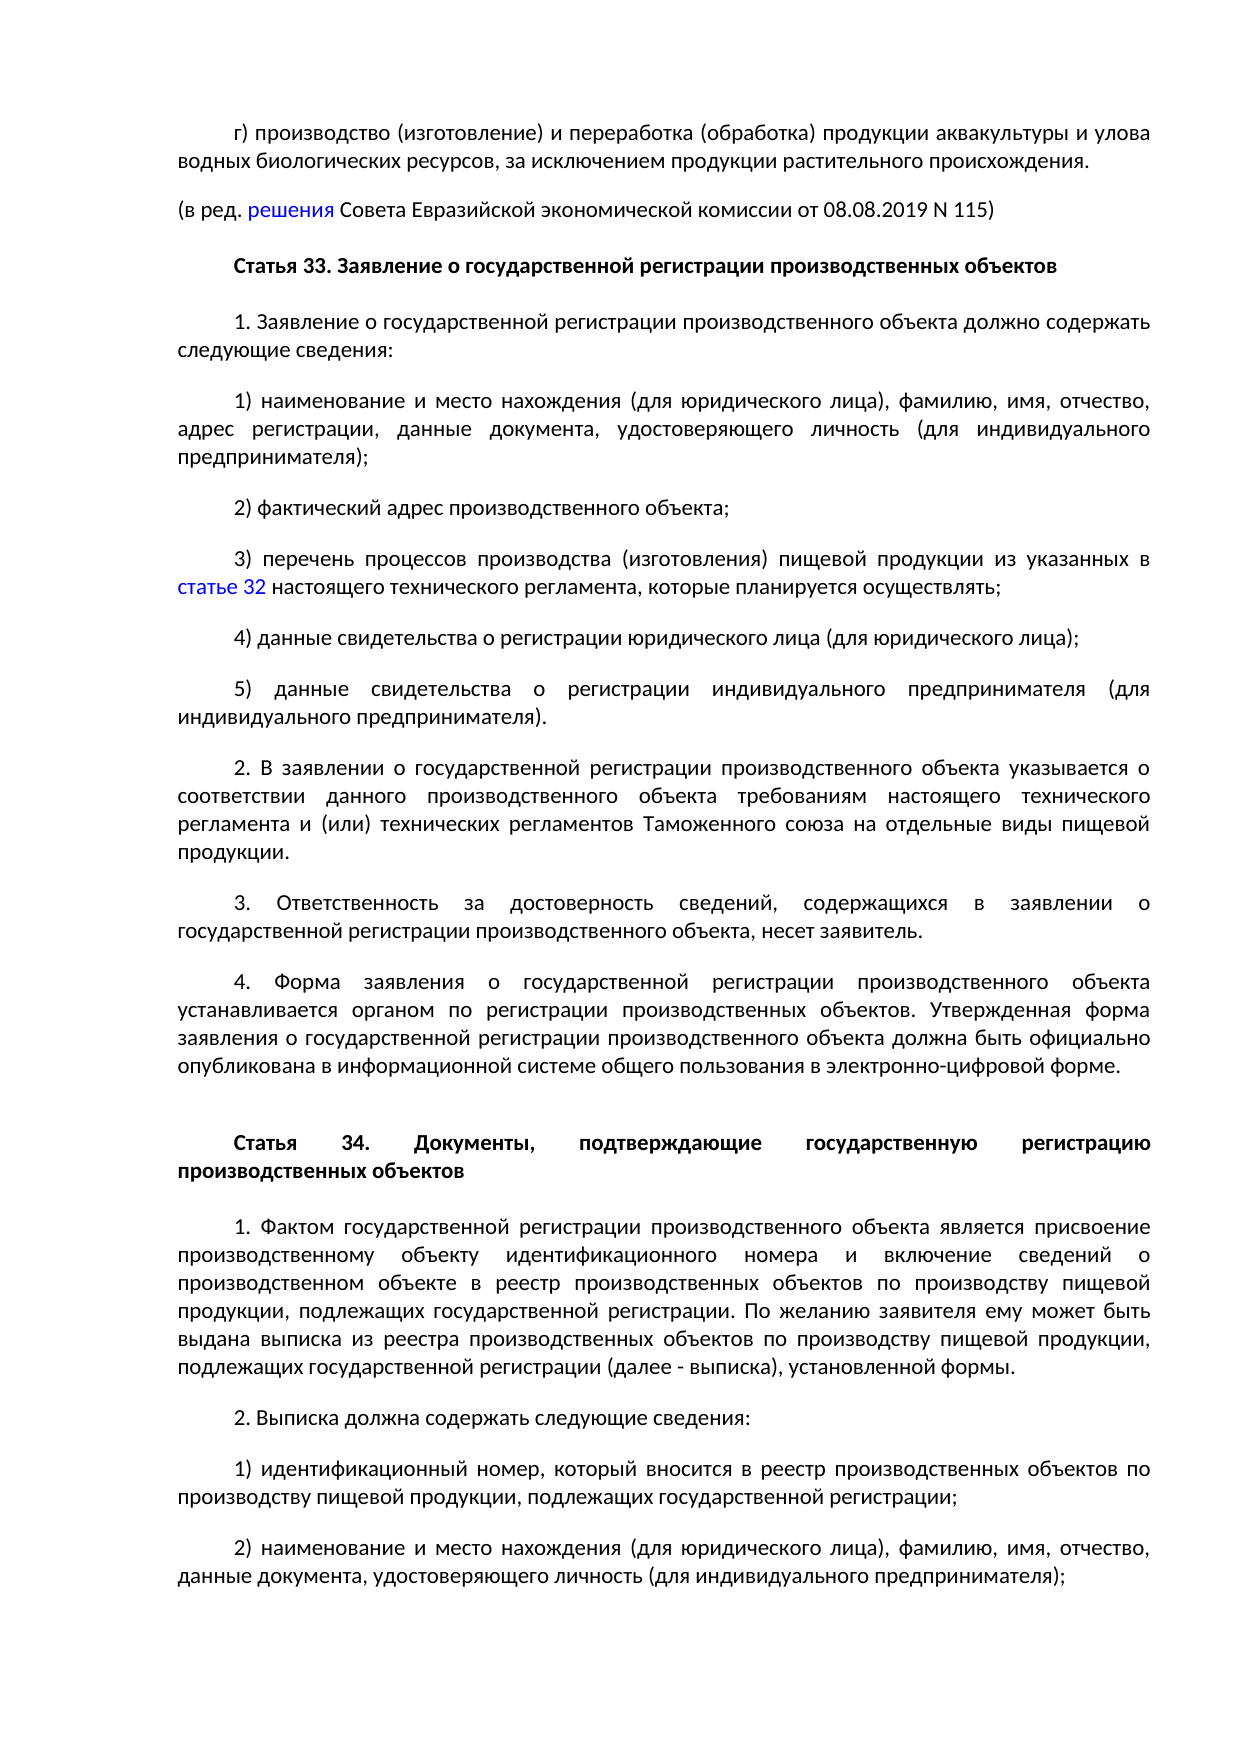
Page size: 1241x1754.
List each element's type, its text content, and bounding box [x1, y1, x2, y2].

title Статья 33. Заявление о государственной регистрации производственных объектов [177, 251, 1152, 279]
text 2. В заявлении о государственной регистрации производственного объекта указывается о соответствии данного производственного объекта требованиям настоящего технического регламента и (или) технических регламентов Таможенного союза на отдельные виды пищевой продукции. [177, 753, 1152, 865]
text 3. Ответственность за достоверность сведений, содержащихся в заявлении о государственной регистрации производственного объекта, несет заявитель. [177, 888, 1152, 944]
text 1) идентификационный номер, который вносится в реестр производственных объектов по производству пищевой продукции, подлежащих государственной регистрации; [177, 1454, 1152, 1510]
text 2) фактический адрес производственного объекта; [177, 493, 1152, 521]
text 1. Фактом государственной регистрации производственного объекта является присвоение производственному объекту идентификационного номера и включение сведений о производственном объекте в реестр производственных объектов по производству пищевой продукции, подлежащих государственной регистрации. По желанию заявителя ему может быть выдана выписка из реестра производственных объектов по производству пищевой продукции, подлежащих государственной регистрации (далее - выписка), установленной формы. [177, 1212, 1152, 1380]
text 2. Выписка должна содержать следующие сведения: [177, 1403, 1152, 1431]
text 1. Заявление о государственной регистрации производственного объекта должно содержать следующие сведения: [177, 307, 1152, 363]
title Статья 34. Документы, подтверждающие государственную регистрацию производственных объектов [177, 1128, 1152, 1184]
text 3) перечень процессов производства (изготовления) пищевой продукции из указанных в статье 32 настоящего технического регламента, которые планируется осуществлять; [177, 544, 1152, 600]
text г) производство (изготовление) и переработка (обработка) продукции аквакультуры и улова водных биологических ресурсов, за исключением продукции растительного происхождения. [177, 118, 1152, 174]
text 4. Форма заявления о государственной регистрации производственного объекта устанавливается органом по регистрации производственных объектов. Утвержденная форма заявления о государственной регистрации производственного объекта должна быть официально опубликована в информационной системе общего пользования в электронно-цифровой форме. [177, 967, 1152, 1079]
text 5) данные свидетельства о регистрации индивидуального предпринимателя (для индивидуального предпринимателя). [177, 674, 1152, 730]
text (в ред. решения Совета Евразийской экономической комиссии от 08.08.2019 N 115) [177, 195, 1152, 223]
text 2) наименование и место нахождения (для юридического лица), фамилию, имя, отчество, данные документа, удостоверяющего личность (для индивидуального предпринимателя); [177, 1533, 1152, 1589]
text 1) наименование и место нахождения (для юридического лица), фамилию, имя, отчество, адрес регистрации, данные документа, удостоверяющего личность (для индивидуального предпринимателя); [177, 386, 1152, 470]
text 4) данные свидетельства о регистрации юридического лица (для юридического лица); [177, 623, 1152, 651]
